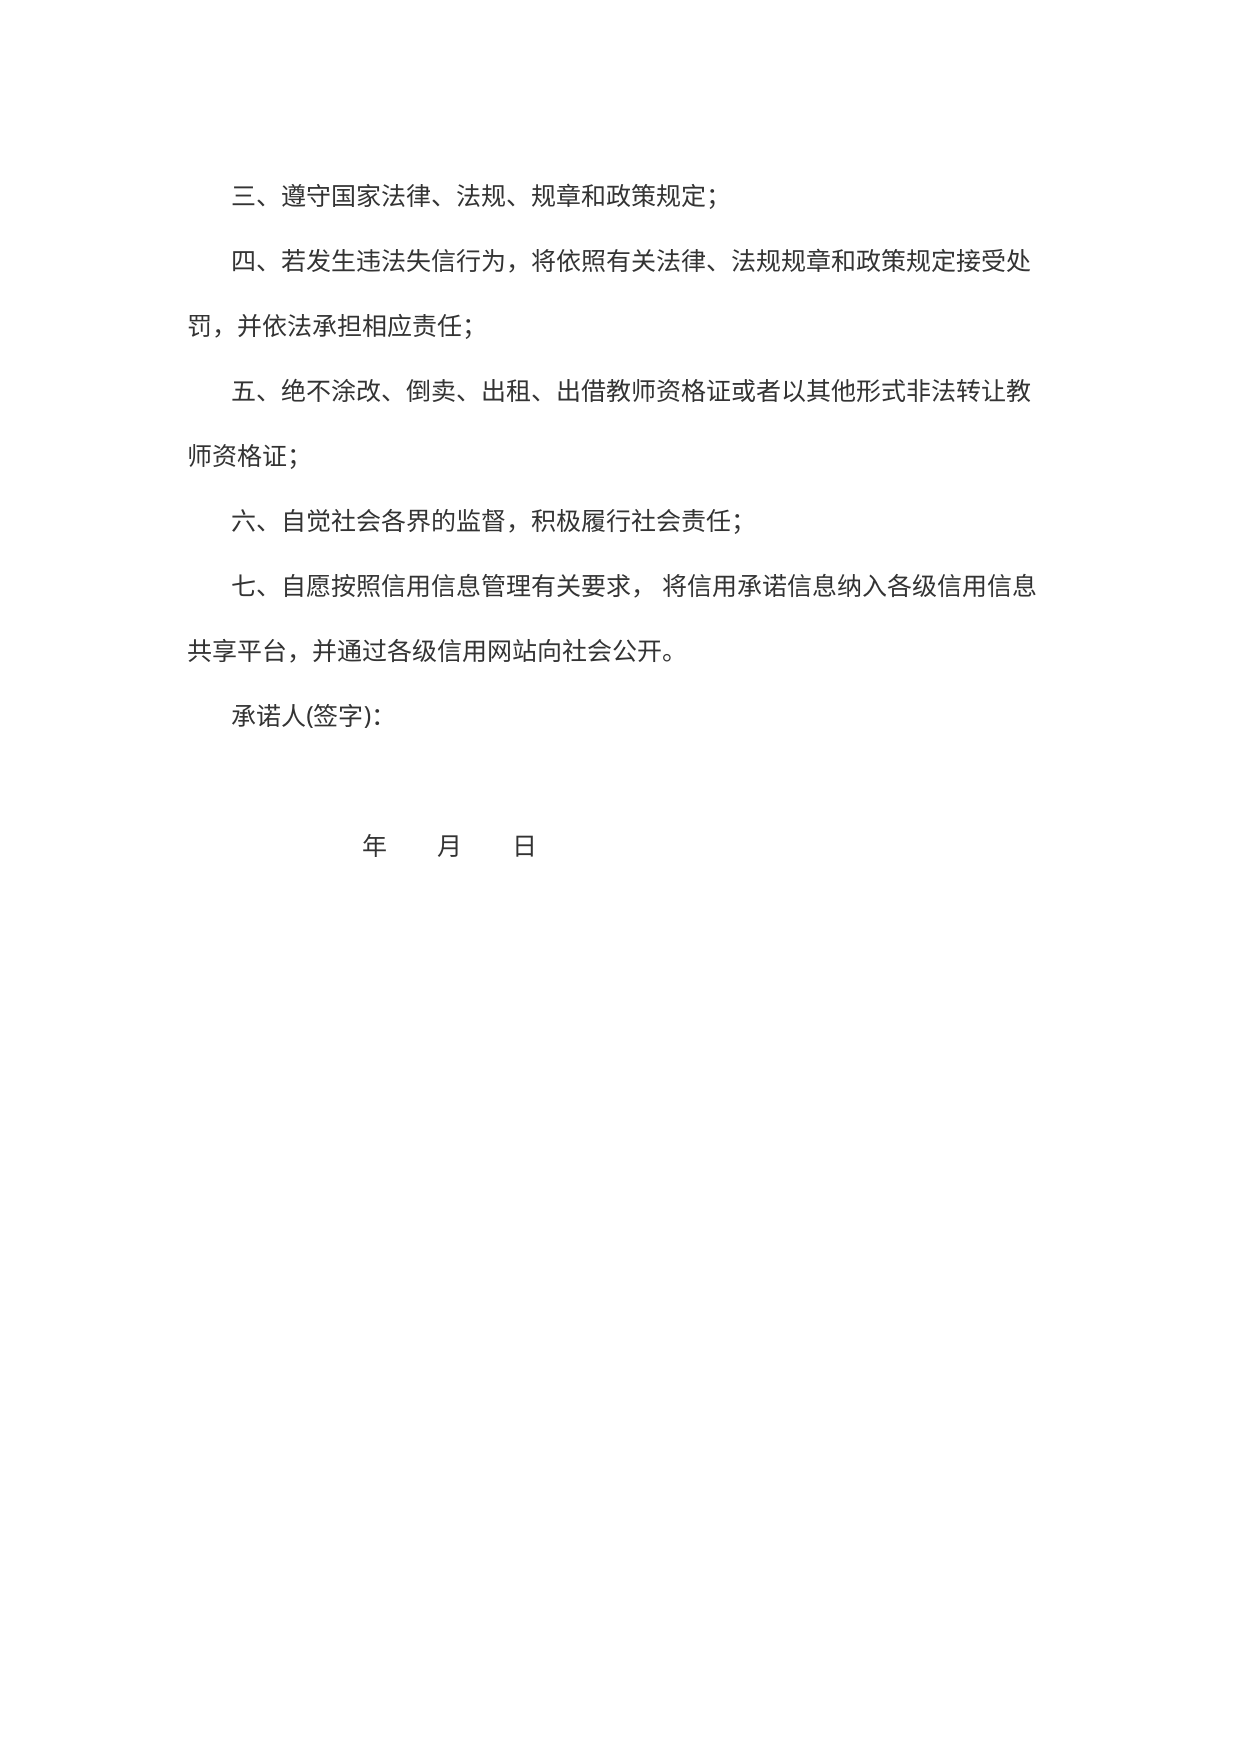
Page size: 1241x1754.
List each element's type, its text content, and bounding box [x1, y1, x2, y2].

text 承诺人(签字)： [187, 682, 1053, 747]
text 七、自愿按照信用信息管理有关要求， 将信用承诺信息纳入各级信用信息共享平台，并通过各级信用网站向社会公开。 [187, 552, 1053, 682]
text 六、自觉社会各界的监督，积极履行社会责任； [187, 487, 1053, 552]
text 五、绝不涂改、倒卖、出租、出借教师资格证或者以其他形式非法转让教师资格证； [187, 357, 1053, 487]
text 四、若发生违法失信行为，将依照有关法律、法规规章和政策规定接受处罚，并依法承担相应责任； [187, 227, 1053, 357]
text 年 月 日 [187, 747, 1053, 877]
text 三、遵守国家法律、法规、规章和政策规定； [187, 162, 1053, 227]
